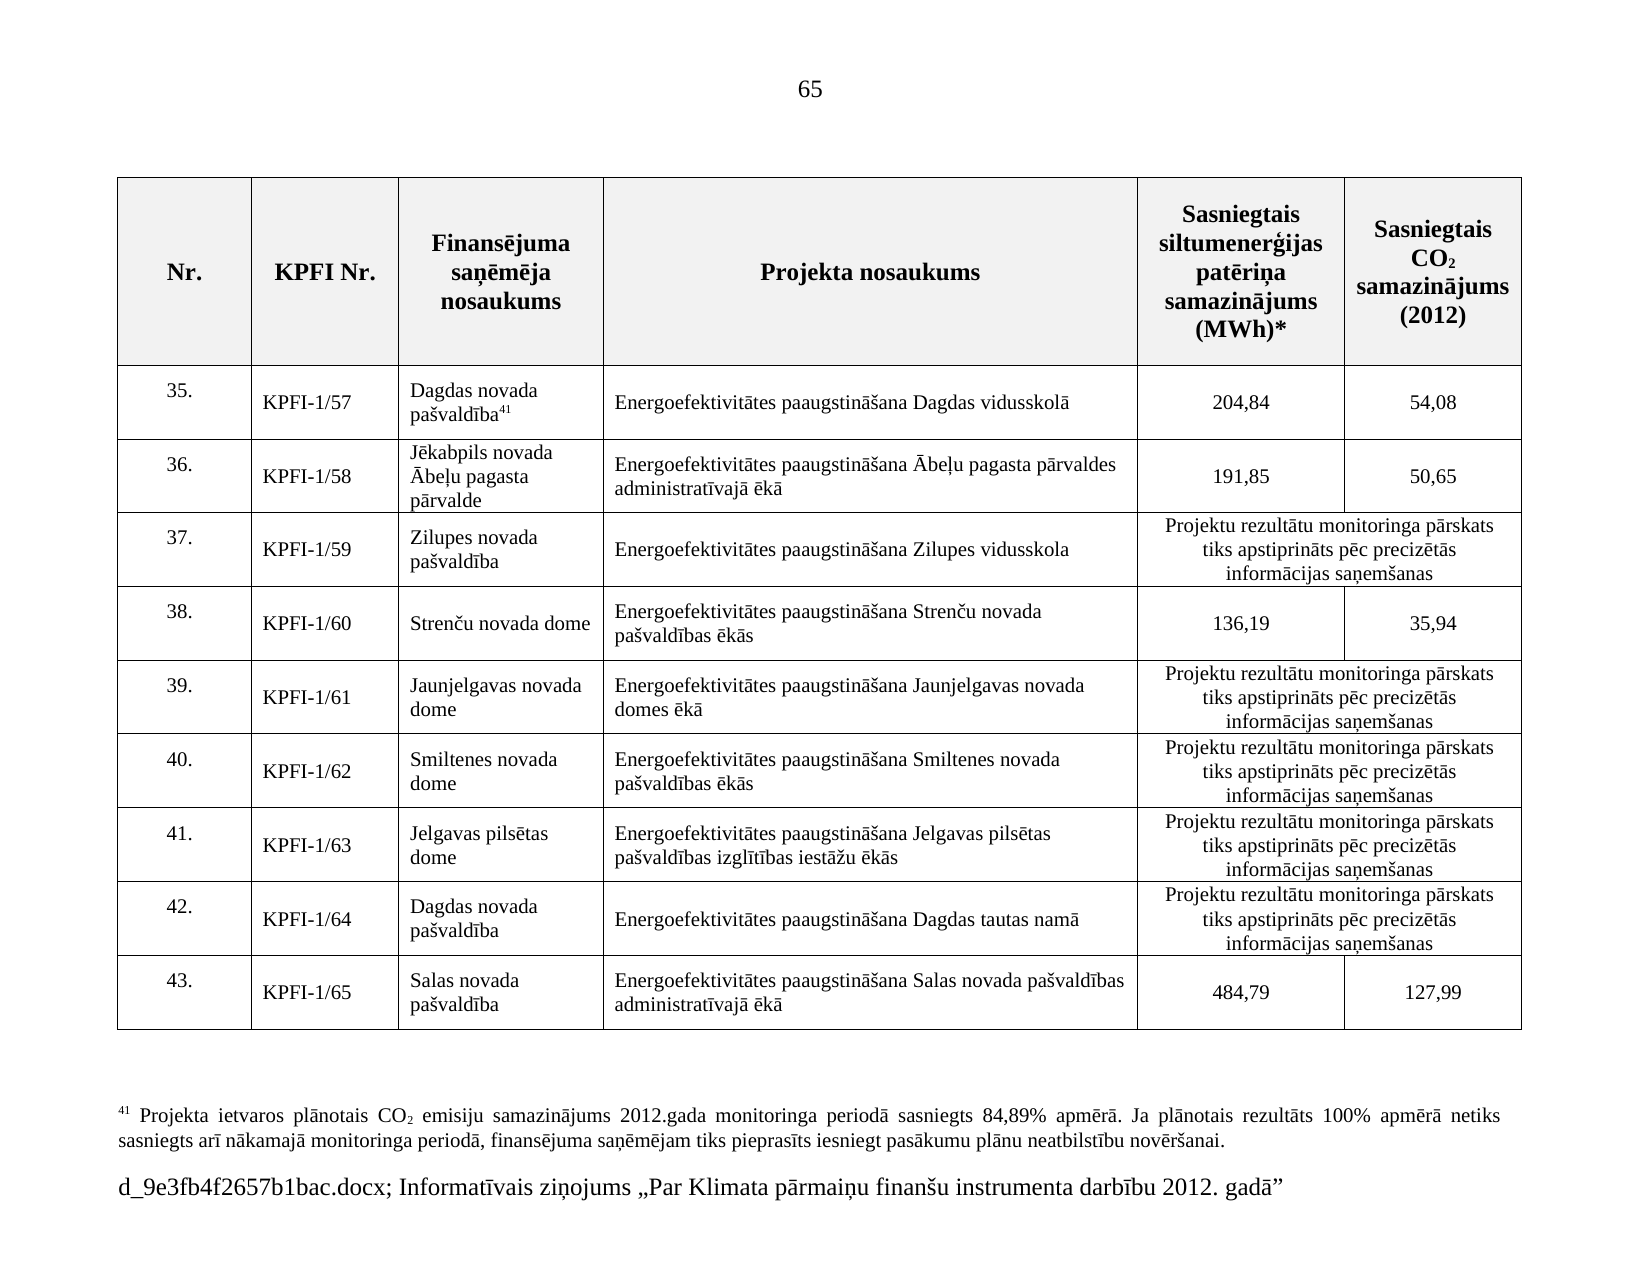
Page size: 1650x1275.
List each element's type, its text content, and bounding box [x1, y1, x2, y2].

table_cell KPFI-1/60 [252, 587, 398, 659]
table_cell [118, 366, 251, 438]
table_cell 127,99 [1345, 956, 1521, 1029]
table_cell KPFI-1/61 [252, 661, 398, 733]
table_cell 35,94 [1345, 587, 1521, 659]
table_cell KPFI-1/59 [252, 513, 398, 586]
table_header KPFI Nr. [252, 178, 398, 365]
table_cell Energoefektivitātes paaugstināšana Dagdas vidusskolā [604, 366, 1137, 438]
table_cell [118, 734, 251, 807]
table_cell [118, 882, 251, 955]
table_cell Projektu rezultātu monitoringa pārskats tiks apstiprināts pēc precizētās informācijas saņemšanas [1138, 808, 1521, 881]
table_cell 204,84 [1138, 366, 1344, 438]
table_header Nr. [118, 178, 251, 365]
table_cell Energoefektivitātes paaugstināšana Salas novada pašvaldības administratīvajā ēkā [604, 956, 1137, 1029]
table_cell KPFI-1/64 [252, 882, 398, 955]
table_cell [118, 661, 251, 733]
table_header Sasniegtais CO2 samazinājums (2012) [1345, 178, 1521, 365]
table_cell Energoefektivitātes paaugstināšana Strenču novada pašvaldības ēkās [604, 587, 1137, 659]
table_cell 50,65 [1345, 440, 1521, 512]
table_cell Dagdas novada pašvaldība [399, 882, 603, 955]
table_cell 484,79 [1138, 956, 1344, 1029]
table_cell Dagdas novada pašvaldība [399, 366, 603, 438]
table_cell Projektu rezultātu monitoringa pārskats tiks apstiprināts pēc precizētās informācijas saņemšanas [1138, 661, 1521, 733]
table_cell Smiltenes novada dome [399, 734, 603, 807]
table_cell [118, 513, 251, 586]
table_cell Projektu rezultātu monitoringa pārskats tiks apstiprināts pēc precizētās informācijas saņemšanas [1138, 882, 1521, 955]
table_cell Energoefektivitātes paaugstināšana Jelgavas pilsētas pašvaldības izglītības iestāžu ēkās [604, 808, 1137, 881]
table_cell Energoefektivitātes paaugstināšana Ābeļu pagasta pārvaldes administratīvajā ēkā [604, 440, 1137, 512]
table_header Sasniegtais siltumenerģijas patēriņa samazinājums (MWh)* [1138, 178, 1344, 365]
table_cell 191,85 [1138, 440, 1344, 512]
table_cell [118, 808, 251, 881]
table_cell KPFI-1/63 [252, 808, 398, 881]
table_cell Salas novada pašvaldība [399, 956, 603, 1029]
table_cell Projektu rezultātu monitoringa pārskats tiks apstiprināts pēc precizētās informācijas saņemšanas [1138, 513, 1521, 586]
table_cell Jēkabpils novada Ābeļu pagasta pārvalde [399, 440, 603, 512]
table_cell Strenču novada dome [399, 587, 603, 659]
table_cell Jaunjelgavas novada dome [399, 661, 603, 733]
table_cell Jelgavas pilsētas dome [399, 808, 603, 881]
table_cell 54,08 [1345, 366, 1521, 438]
table_cell [118, 956, 251, 1029]
table_cell [118, 587, 251, 659]
table_cell KPFI-1/65 [252, 956, 398, 1029]
table_cell 136,19 [1138, 587, 1344, 659]
table_cell Energoefektivitātes paaugstināšana Zilupes vidusskola [604, 513, 1137, 586]
table_cell [118, 440, 251, 512]
table_cell Energoefektivitātes paaugstināšana Smiltenes novada pašvaldības ēkās [604, 734, 1137, 807]
table_cell Energoefektivitātes paaugstināšana Jaunjelgavas novada domes ēkā [604, 661, 1137, 733]
table_cell KPFI-1/62 [252, 734, 398, 807]
table_cell KPFI-1/58 [252, 440, 398, 512]
table_header Projekta nosaukums [604, 178, 1137, 365]
table_cell Energoefektivitātes paaugstināšana Dagdas tautas namā [604, 882, 1137, 955]
table_cell Zilupes novada pašvaldība [399, 513, 603, 586]
table_cell Projektu rezultātu monitoringa pārskats tiks apstiprināts pēc precizētās informācijas saņemšanas [1138, 734, 1521, 807]
table_cell KPFI-1/57 [252, 366, 398, 438]
table_header Finansējuma saņēmēja nosaukums [399, 178, 603, 365]
